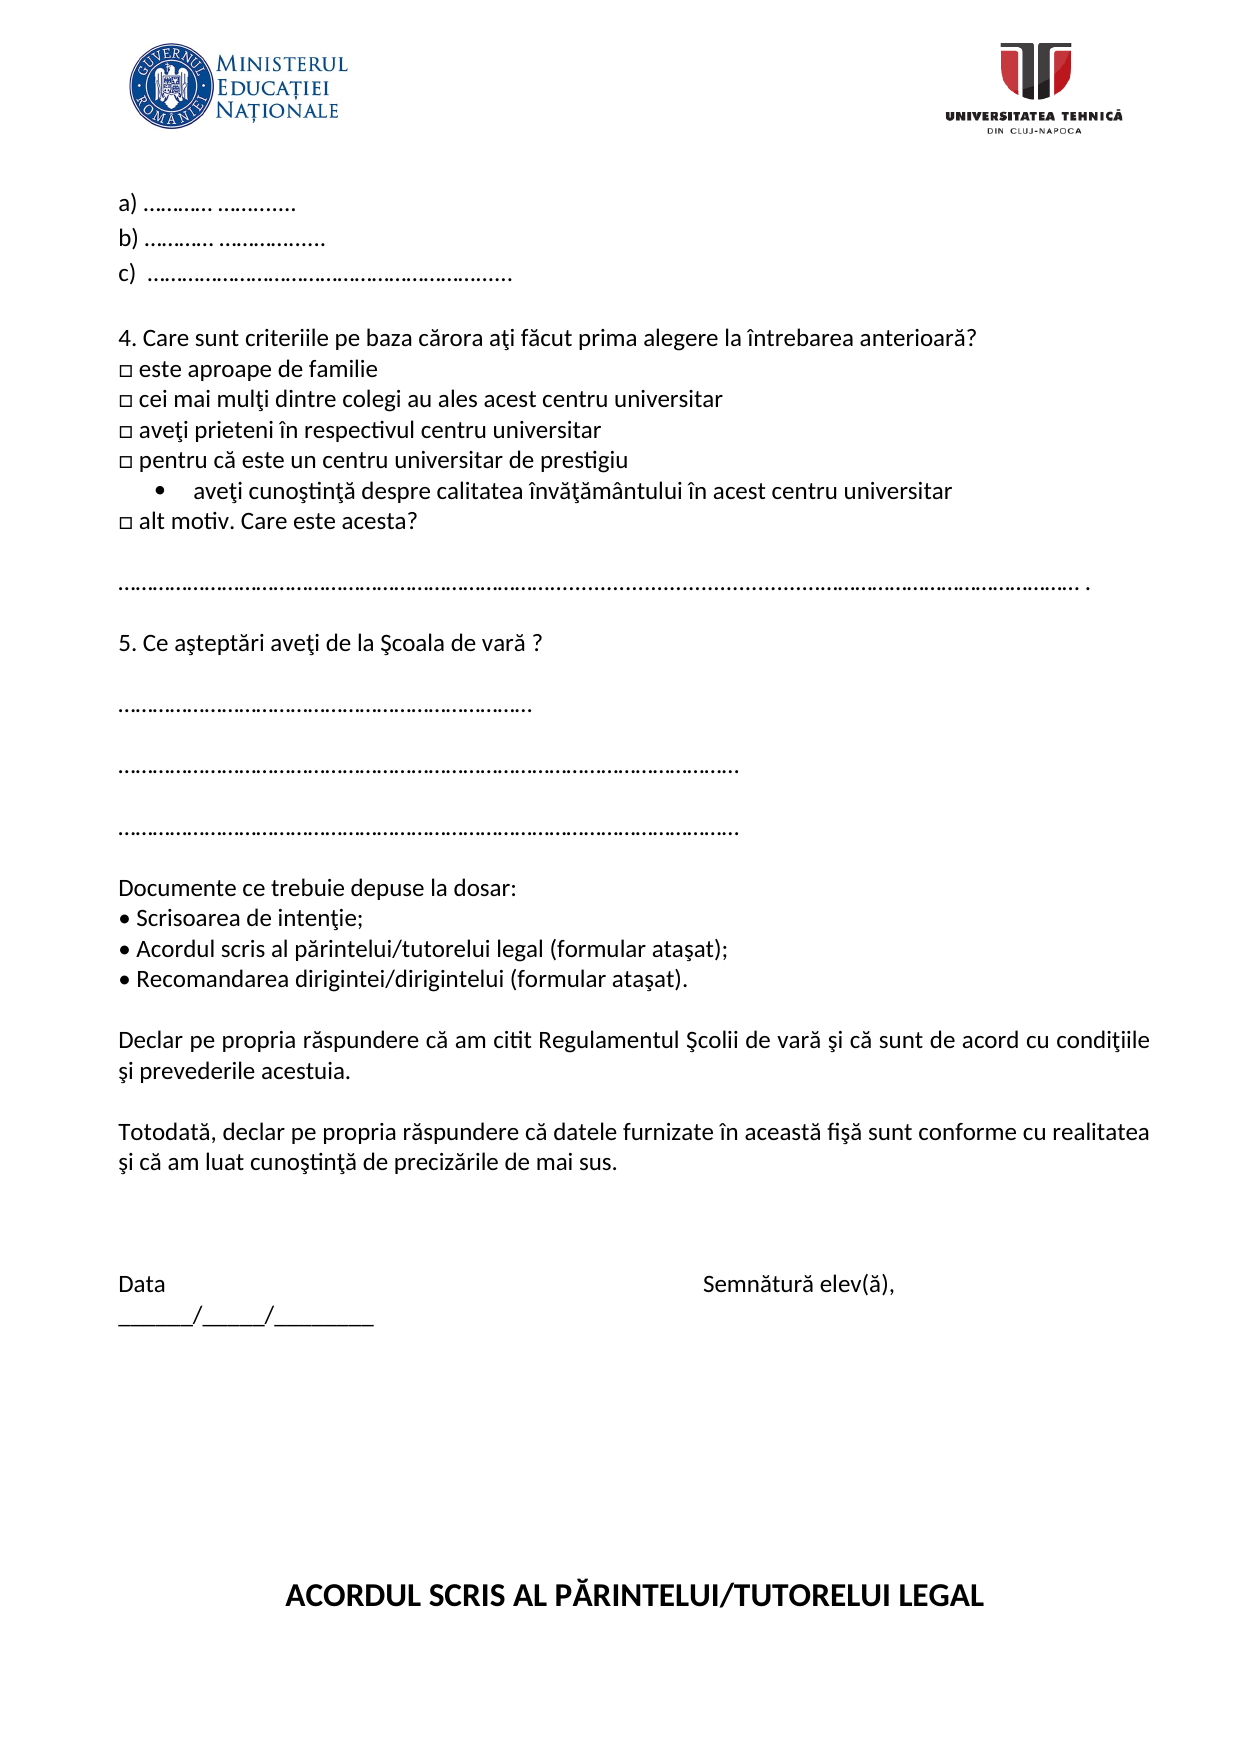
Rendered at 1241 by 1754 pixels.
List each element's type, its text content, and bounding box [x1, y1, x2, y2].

text 5. Ce aşteptări aveţi de la Şcoala de vară ? [118, 627, 1152, 658]
text Data Semnătură elev(ă), [118, 1268, 1152, 1299]
text □ cei mai mulţi dintre colegi au ales acest centru universitar [118, 383, 1152, 414]
text • Recomandarea dirigintei/dirigintelui (formular ataşat). [118, 963, 1152, 994]
text ACORDUL SCRIS AL PĂRINTELUI/TUTORELUI LEGAL [118, 1574, 1152, 1614]
text 4. Care sunt criteriile pe baza cărora aţi făcut prima alegere la întrebarea anterioară? [118, 322, 1152, 353]
text ……………………………………………………………………………………………… [118, 749, 1152, 780]
text a) ………… ……....... [118, 187, 1152, 217]
text □ aveţi prieteni în respectivul centru universitar [118, 414, 1152, 444]
text b) ………… …………...... [118, 222, 1152, 252]
text □ este aproape de familie [118, 353, 1152, 383]
text Declar pe propria răspundere că am citit Regulamentul Şcolii de vară şi că sunt de acord cu condiţiile şi prevederile acestuia. [118, 1024, 1152, 1085]
list aveţi cunoştinţă despre calitatea învăţământului în acest centru universitar [156, 475, 1152, 505]
picture [945, 43, 1123, 134]
text □ alt motiv. Care este acesta? [118, 505, 1152, 536]
text □ pentru că este un centru universitar de prestigiu [118, 444, 1152, 475]
picture [129, 43, 353, 130]
text c) …………………………………………………...... [118, 257, 1152, 287]
text Documente ce trebuie depuse la dosar: [118, 872, 1152, 902]
text Totodată, declar pe propria răspundere că datele furnizate în această fişă sunt conforme cu realitatea şi că am luat cunoştinţă de precizările de mai sus. [118, 1116, 1152, 1177]
text ______/_____/________ [118, 1299, 1152, 1329]
text • Scrisoarea de intenţie; [118, 902, 1152, 933]
text ……………………………………………………………… [118, 688, 1152, 719]
text • Acordul scris al părintelui/tutorelui legal (formular ataşat); [118, 933, 1152, 963]
text ……………………………………………………………………………………………… [118, 811, 1152, 841]
text …………………………………………………………………...........................................……………………………………… . [118, 566, 1152, 597]
